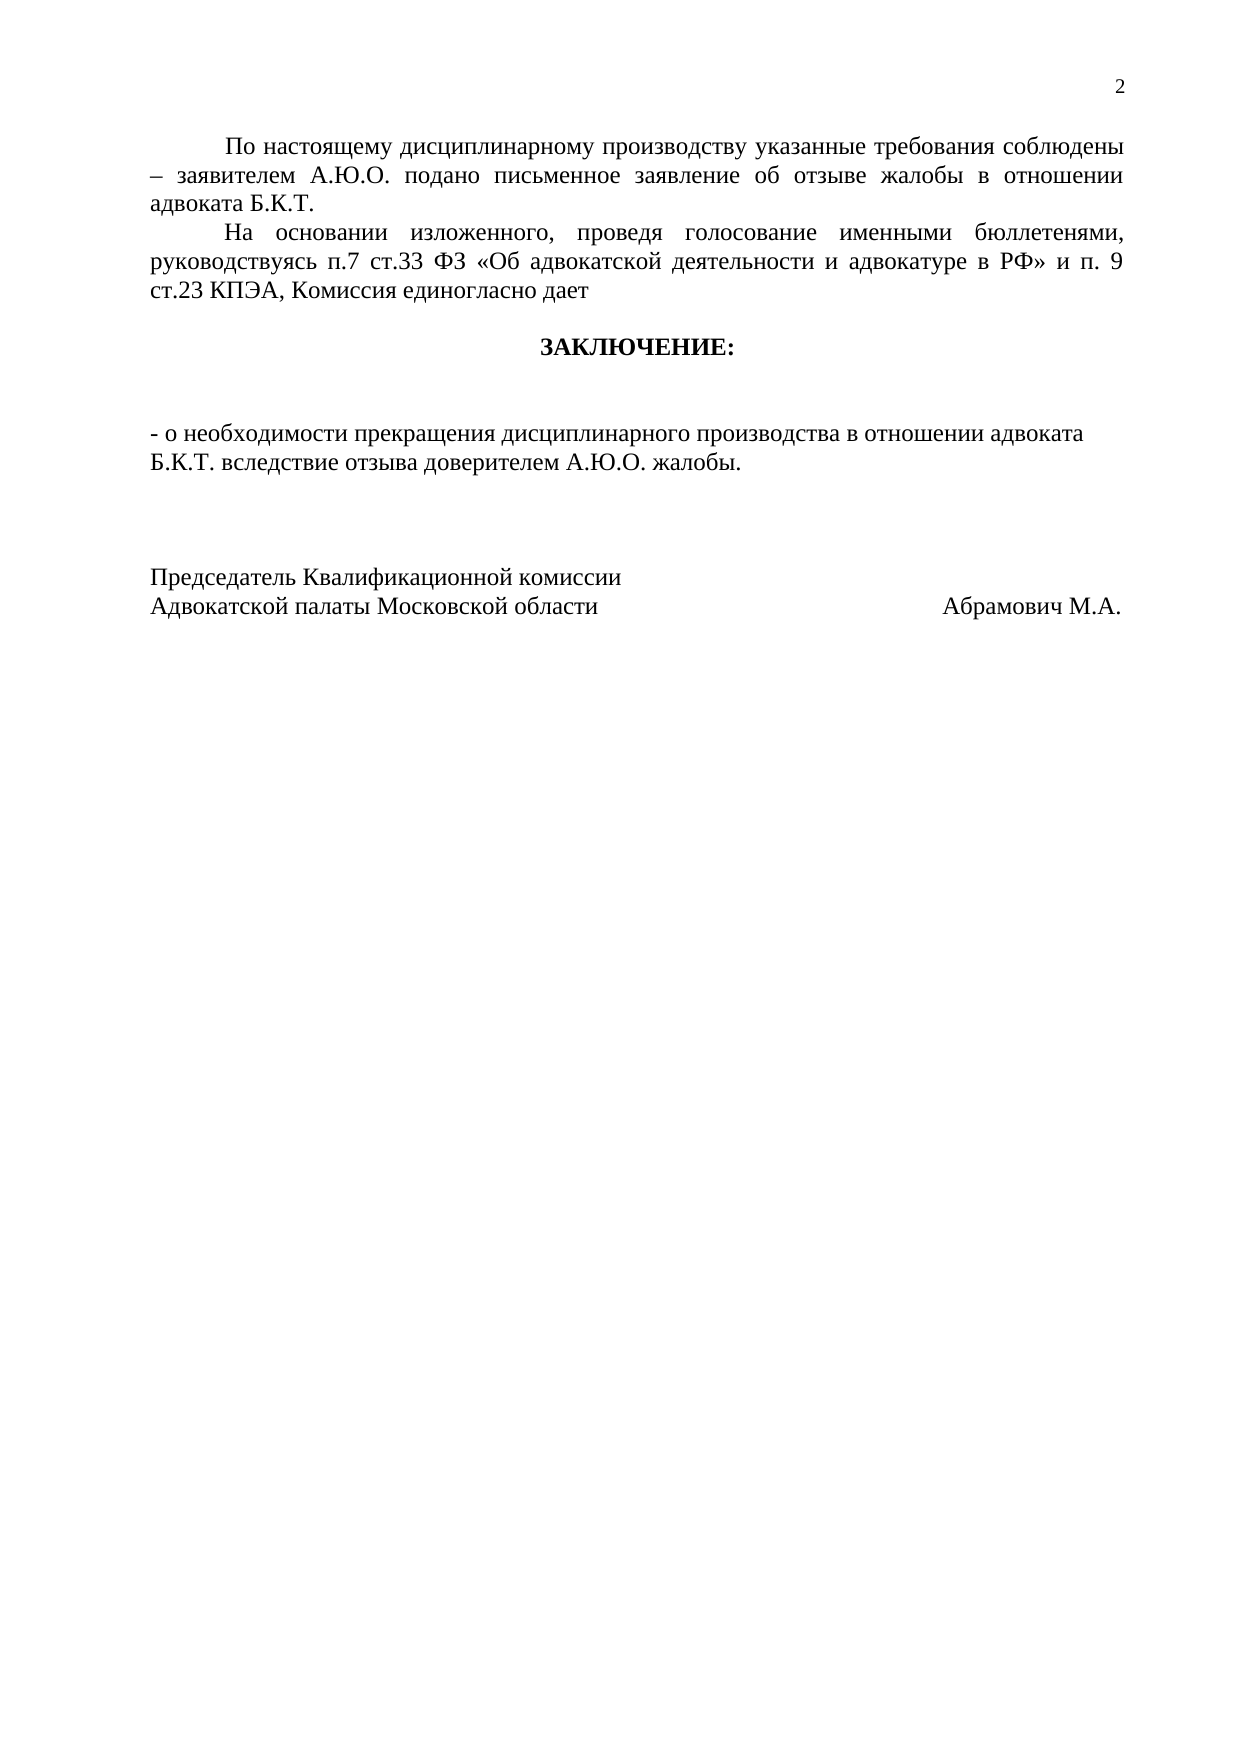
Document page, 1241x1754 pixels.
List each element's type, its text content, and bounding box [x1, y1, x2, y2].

text Председатель Квалификационной комиссии [150, 562, 1125, 591]
text Адвокатской палаты Московской области Абрамович М.А. [150, 591, 1125, 620]
text На основании изложенного, проведя голосование именными бюллетенями, руководствуясь п.7 ст.33 ФЗ «Об адвокатской деятельности и адвокатуре в РФ» и п. 9 ст.23 КПЭА, Комиссия единогласно дает [150, 217, 1125, 303]
text ЗАКЛЮЧЕНИЕ: [150, 332, 1125, 361]
text По настоящему дисциплинарному производству указанные требования соблюдены – заявителем А.Ю.О. подано письменное заявление об отзыве жалобы в отношении адвоката Б.К.Т. [150, 131, 1125, 217]
